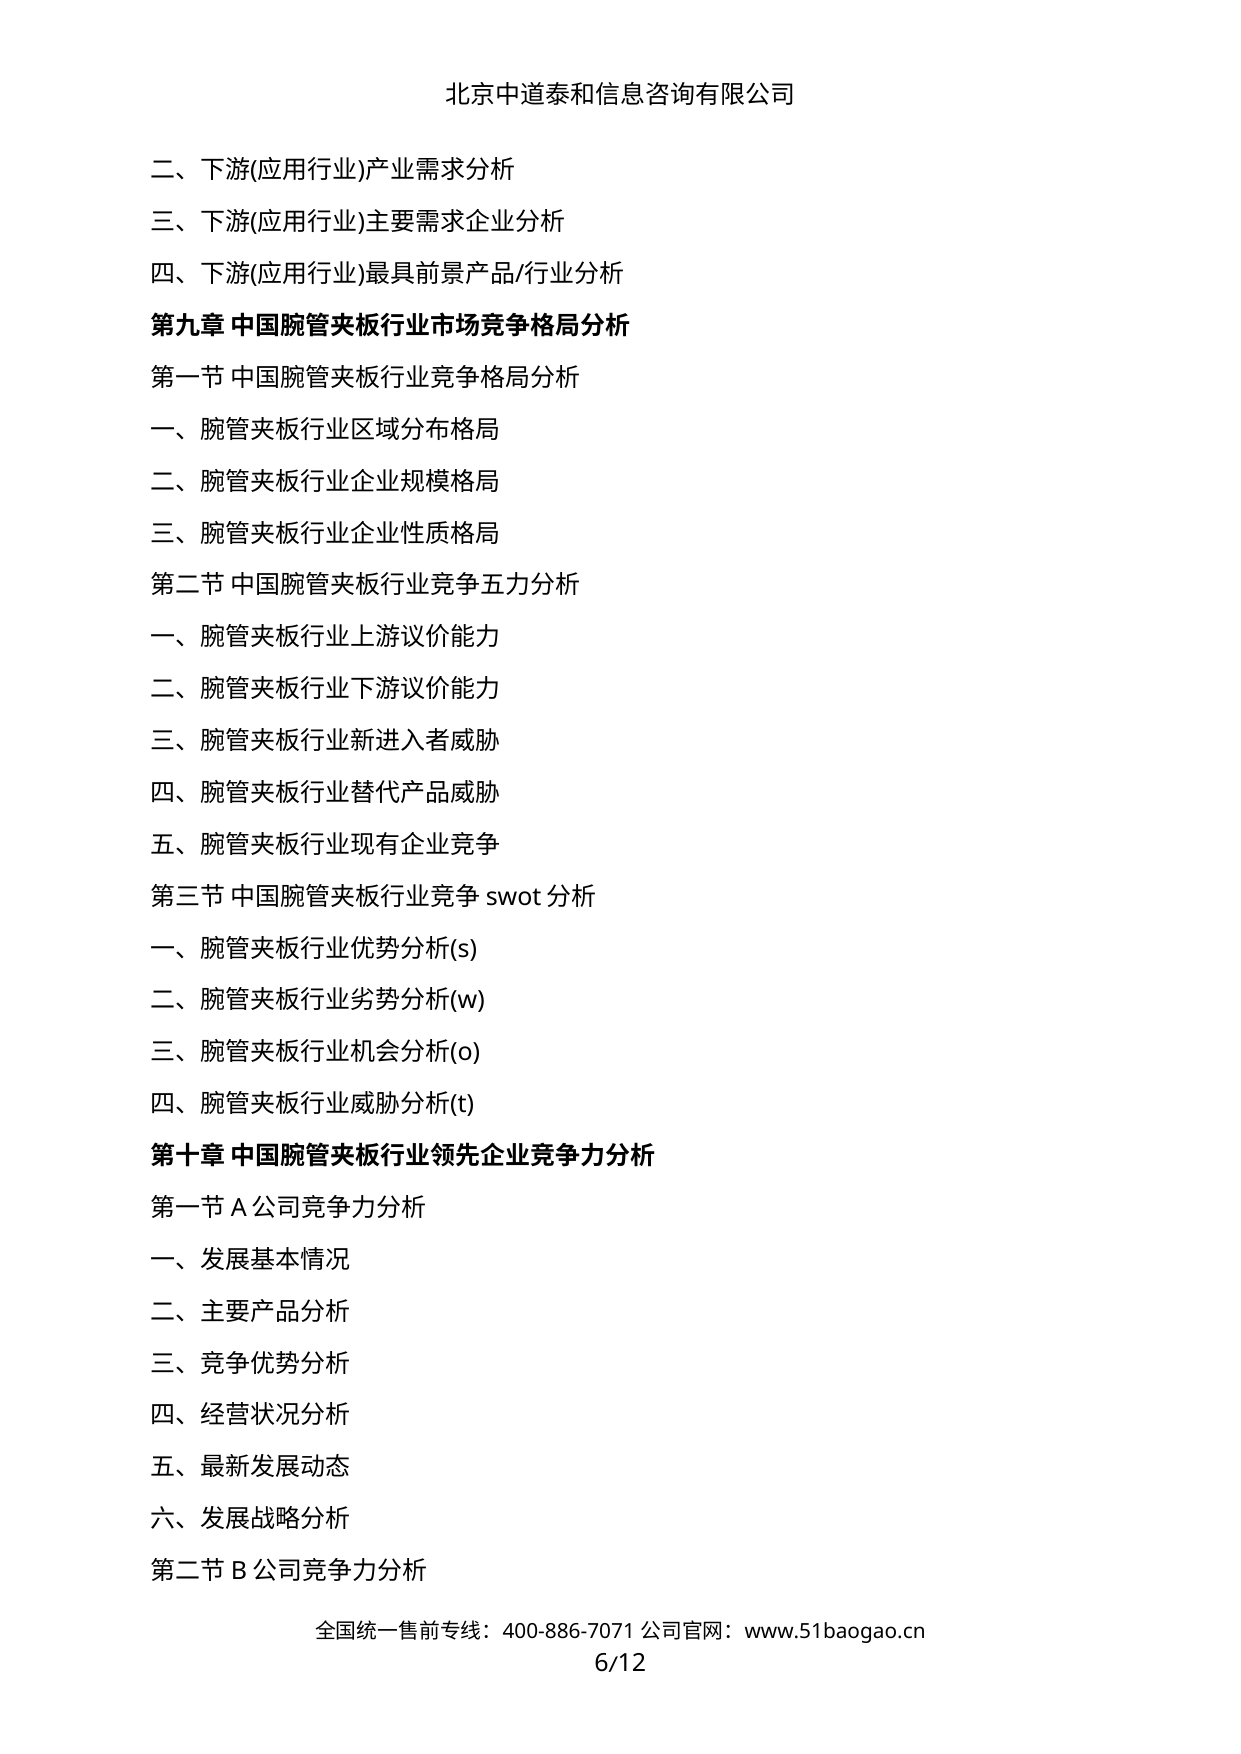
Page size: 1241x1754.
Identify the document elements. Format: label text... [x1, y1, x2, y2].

text 第九章 中国腕管夹板行业市场竞争格局分析 [150, 306, 1090, 342]
text 第一节 A公司竞争力分析 [150, 1187, 1090, 1224]
text 二、下游(应用行业)产业需求分析 [150, 150, 1090, 186]
text 一、腕管夹板行业优势分析(s) [150, 928, 1090, 964]
text 三、腕管夹板行业新进入者威胁 [150, 721, 1090, 757]
text 第十章 中国腕管夹板行业领先企业竞争力分析 [150, 1136, 1090, 1172]
text 三、腕管夹板行业企业性质格局 [150, 513, 1090, 549]
text 四、腕管夹板行业替代产品威胁 [150, 772, 1090, 809]
text 二、腕管夹板行业下游议价能力 [150, 669, 1090, 705]
text 五、腕管夹板行业现有企业竞争 [150, 824, 1090, 861]
text 三、竞争优势分析 [150, 1343, 1090, 1379]
text 第一节 中国腕管夹板行业竞争格局分析 [150, 357, 1090, 394]
text 四、腕管夹板行业威胁分析(t) [150, 1084, 1090, 1120]
text 六、发展战略分析 [150, 1499, 1090, 1535]
text 一、发展基本情况 [150, 1239, 1090, 1276]
text 一、腕管夹板行业上游议价能力 [150, 617, 1090, 653]
text 一、腕管夹板行业区域分布格局 [150, 409, 1090, 446]
text 二、腕管夹板行业劣势分析(w) [150, 980, 1090, 1016]
text 二、腕管夹板行业企业规模格局 [150, 461, 1090, 497]
text 第二节 B公司竞争力分析 [150, 1551, 1090, 1587]
text 四、经营状况分析 [150, 1395, 1090, 1431]
text 第二节 中国腕管夹板行业竞争五力分析 [150, 565, 1090, 601]
text 三、腕管夹板行业机会分析(o) [150, 1032, 1090, 1068]
text 四、下游(应用行业)最具前景产品/行业分析 [150, 254, 1090, 290]
text 五、最新发展动态 [150, 1447, 1090, 1483]
text 第三节 中国腕管夹板行业竞争swot分析 [150, 876, 1090, 912]
text 二、主要产品分析 [150, 1291, 1090, 1327]
text 三、下游(应用行业)主要需求企业分析 [150, 202, 1090, 238]
